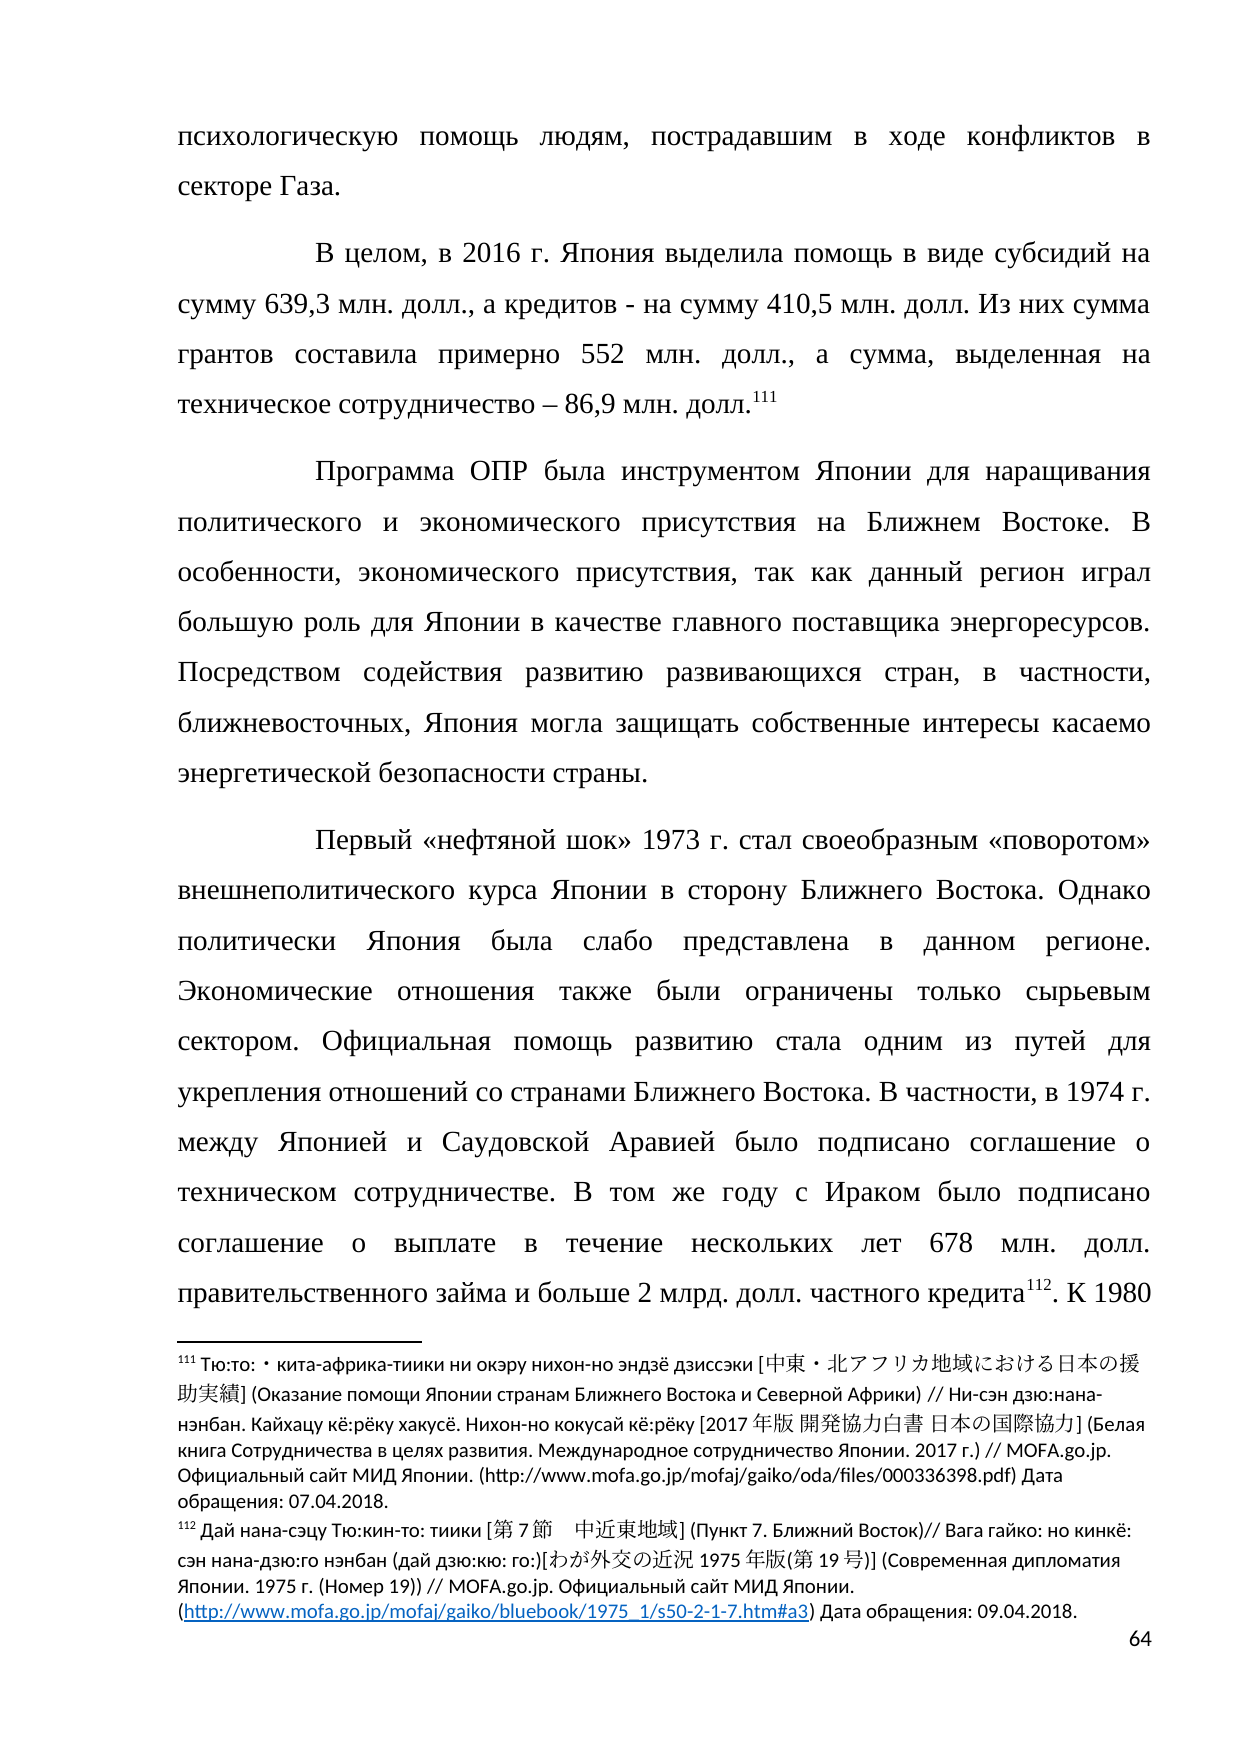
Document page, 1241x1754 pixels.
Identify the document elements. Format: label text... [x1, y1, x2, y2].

text Программа ОПР была инструментом Японии для наращивания политического и экономического присутствия на Ближнем Востоке. В особенности, экономического присутствия, так как данный регион играл большую роль для Японии в качестве главного поставщика энергоресурсов. Посредством содействия развитию развивающихся стран, в частности, ближневосточных, Япония могла защищать собственные интересы касаемо энергетической безопасности страны. [177, 453, 1152, 789]
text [177, 822, 1152, 1308]
text В целом, в 2016 г. Япония выделила помощь в виде субсидий на сумму 639,3 млн. долл., а кредитов - на сумму 410,5 млн. долл. Из них сумма грантов составила примерно 552 млн. долл., а сумма, выделенная на техническое сотрудничество – 86,9 млн. долл. [177, 235, 1152, 420]
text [177, 118, 1152, 202]
